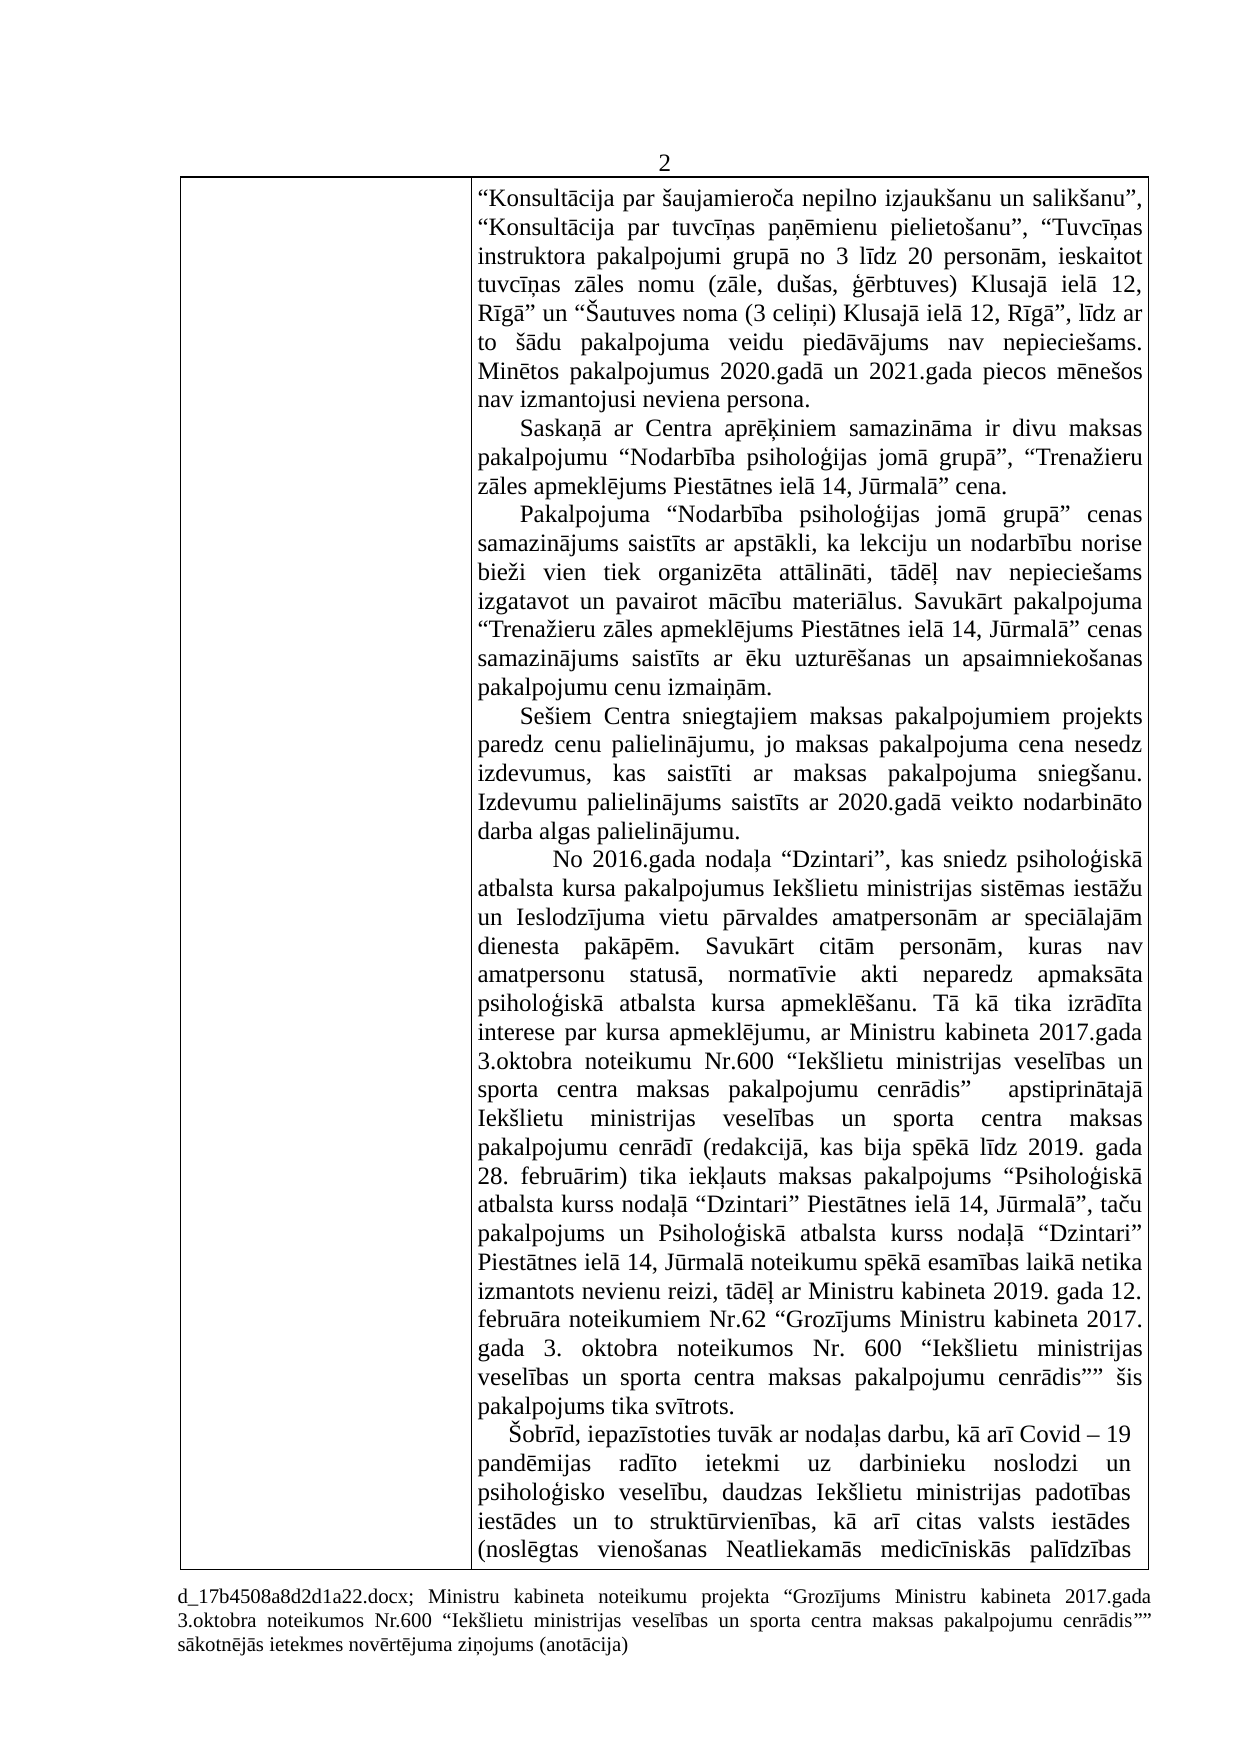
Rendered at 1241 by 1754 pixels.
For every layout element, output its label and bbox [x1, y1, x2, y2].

table_cell [472, 178, 1148, 1569]
table_cell [181, 178, 471, 1569]
